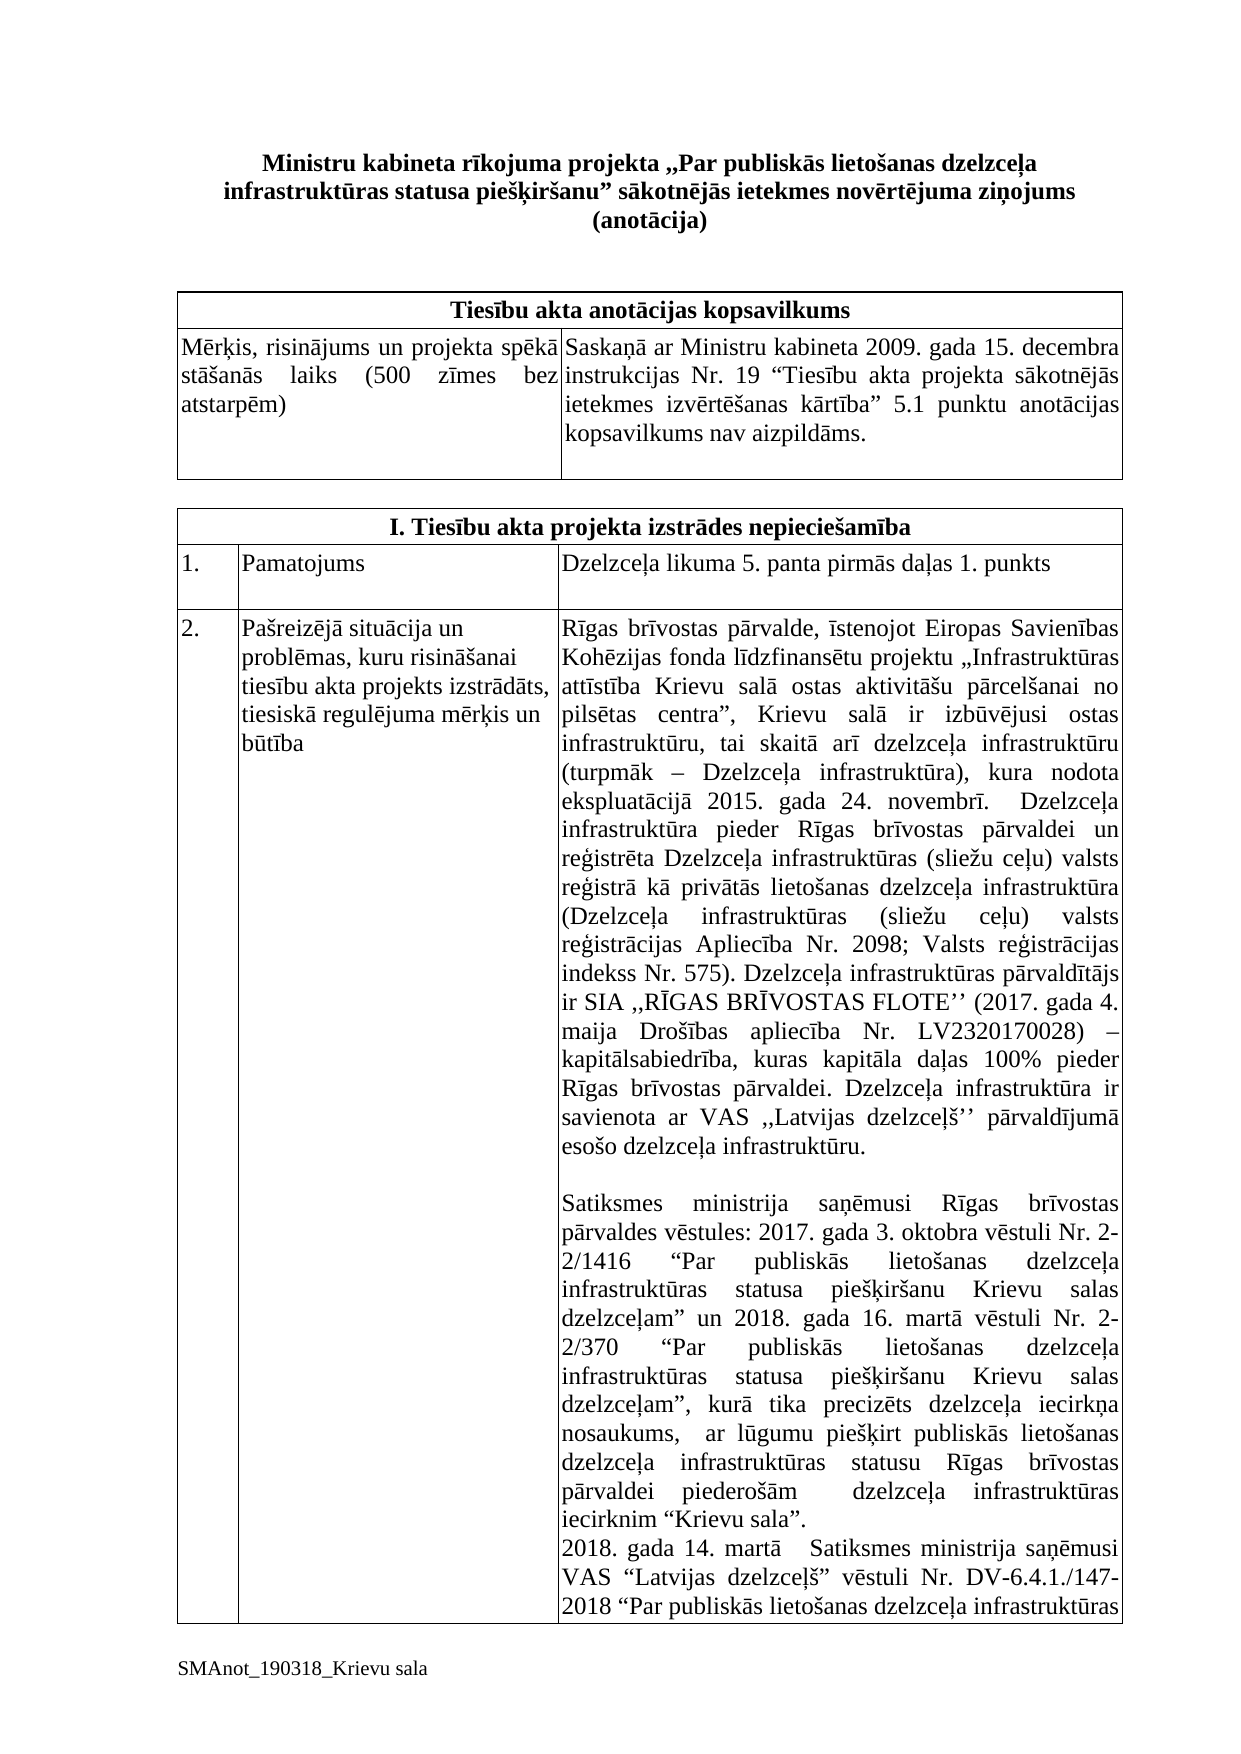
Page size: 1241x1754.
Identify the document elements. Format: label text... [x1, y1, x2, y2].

table_cell Mērķis, risinājums un projekta spēkā stāšanās laiks (500 zīmes bez atstarpēm) [178, 329, 561, 478]
text Ministru kabineta rīkojuma projekta ,,Par publiskās lietošanas dzelzceļa infrastruktūras statusa piešķiršanu” sākotnējās ietekmes novērtējuma ziņojums (anotācija) [177, 148, 1122, 234]
table_cell 1. [178, 545, 238, 609]
table_cell Pamatojums [239, 545, 558, 609]
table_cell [239, 610, 558, 1623]
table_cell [559, 610, 1122, 1623]
table_header Tiesību akta anotācijas kopsavilkums [178, 293, 1122, 327]
table_cell 2. [178, 610, 238, 1623]
table_cell Saskaņā ar Ministru kabineta 2009. gada 15. decembra instrukcijas Nr. 19 “Tiesību akta projekta sākotnējās ietekmes izvērtēšanas kārtība” 5.1 punktu anotācijas kopsavilkums nav aizpildāms. [562, 329, 1122, 478]
table_cell Dzelzceļa likuma 5. panta pirmās daļas 1. punkts [559, 545, 1122, 609]
table_header I. Tiesību akta projekta izstrādes nepieciešamība [178, 509, 1122, 544]
